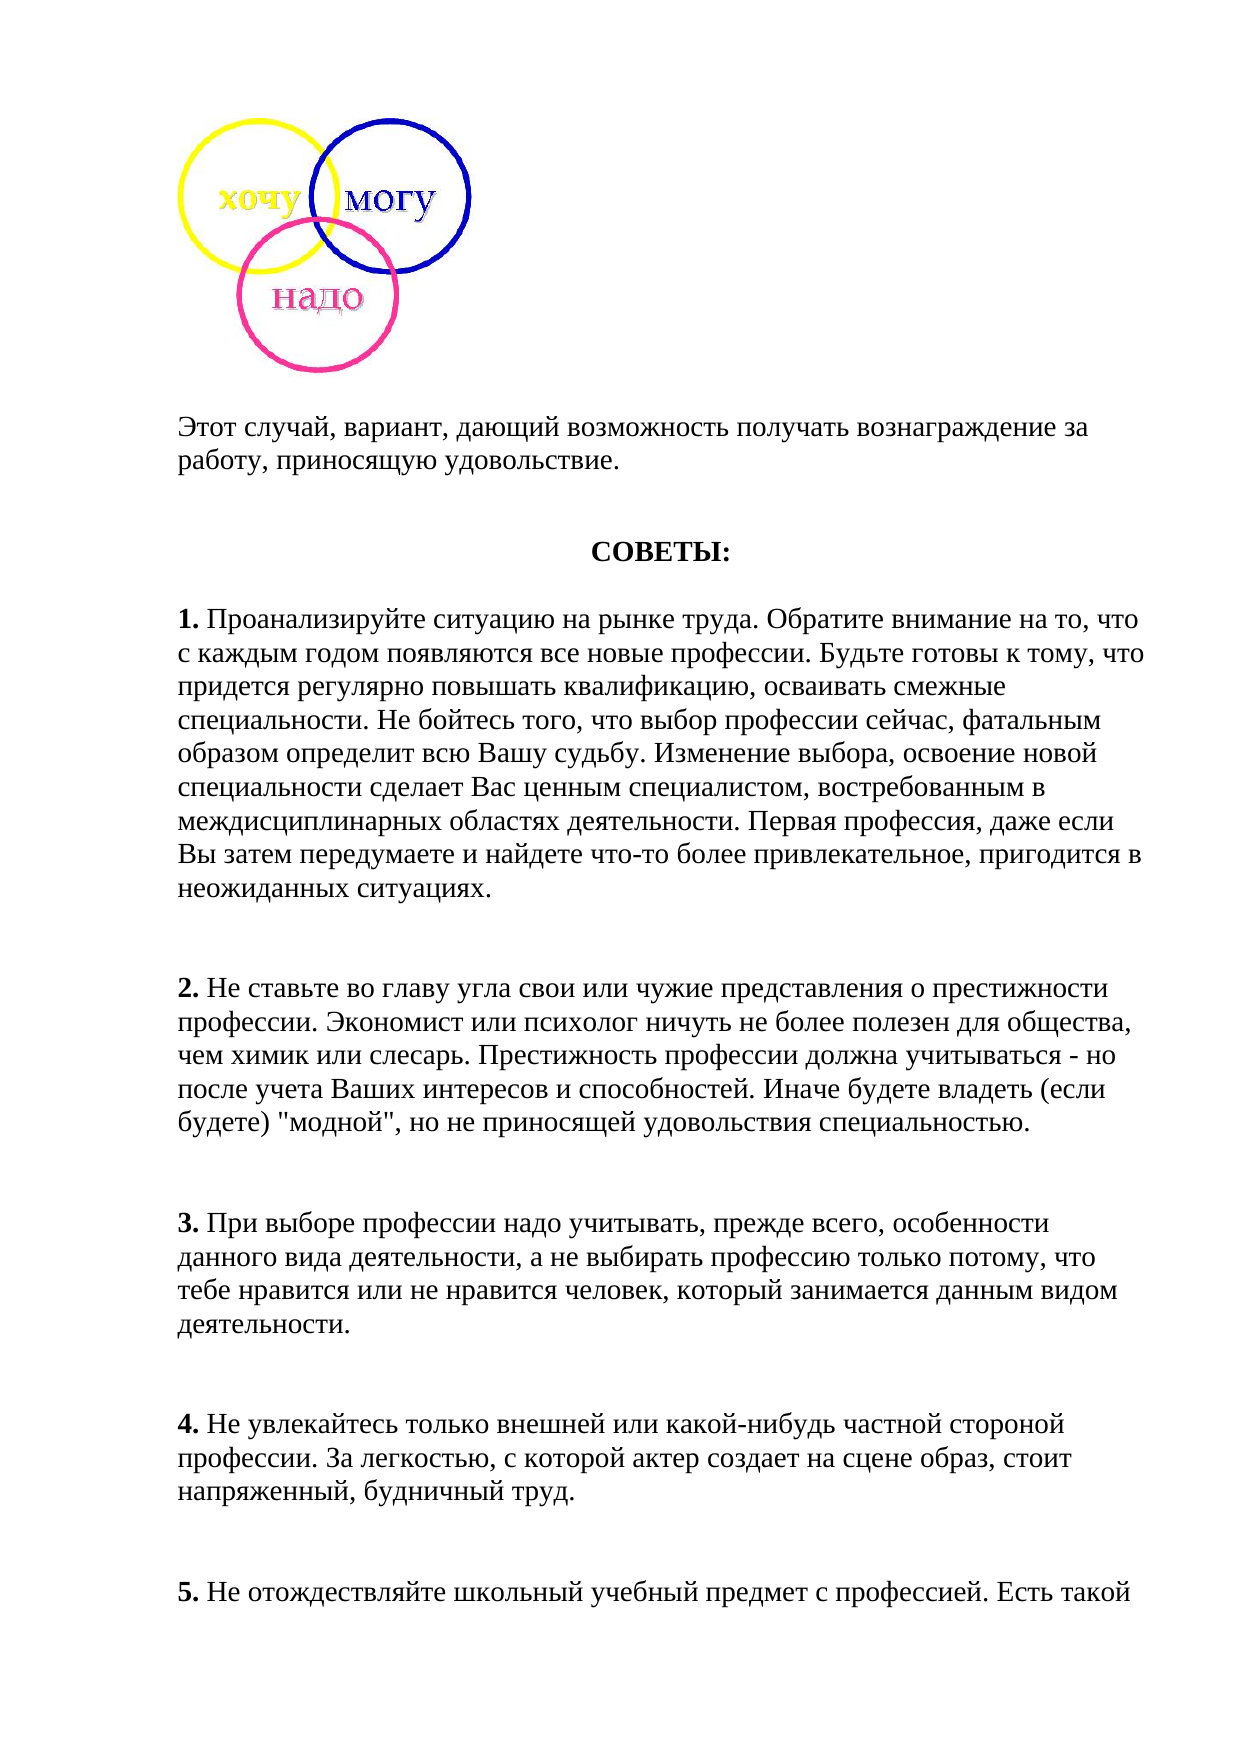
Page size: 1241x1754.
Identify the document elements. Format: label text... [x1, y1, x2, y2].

text СОВЕТЫ: [177, 534, 1152, 568]
picture [177, 118, 476, 378]
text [177, 568, 1152, 1608]
text Этот случай, вариант, дающий возможность получать вознаграждение за работу, приносящую удовольствие. [177, 377, 1152, 476]
